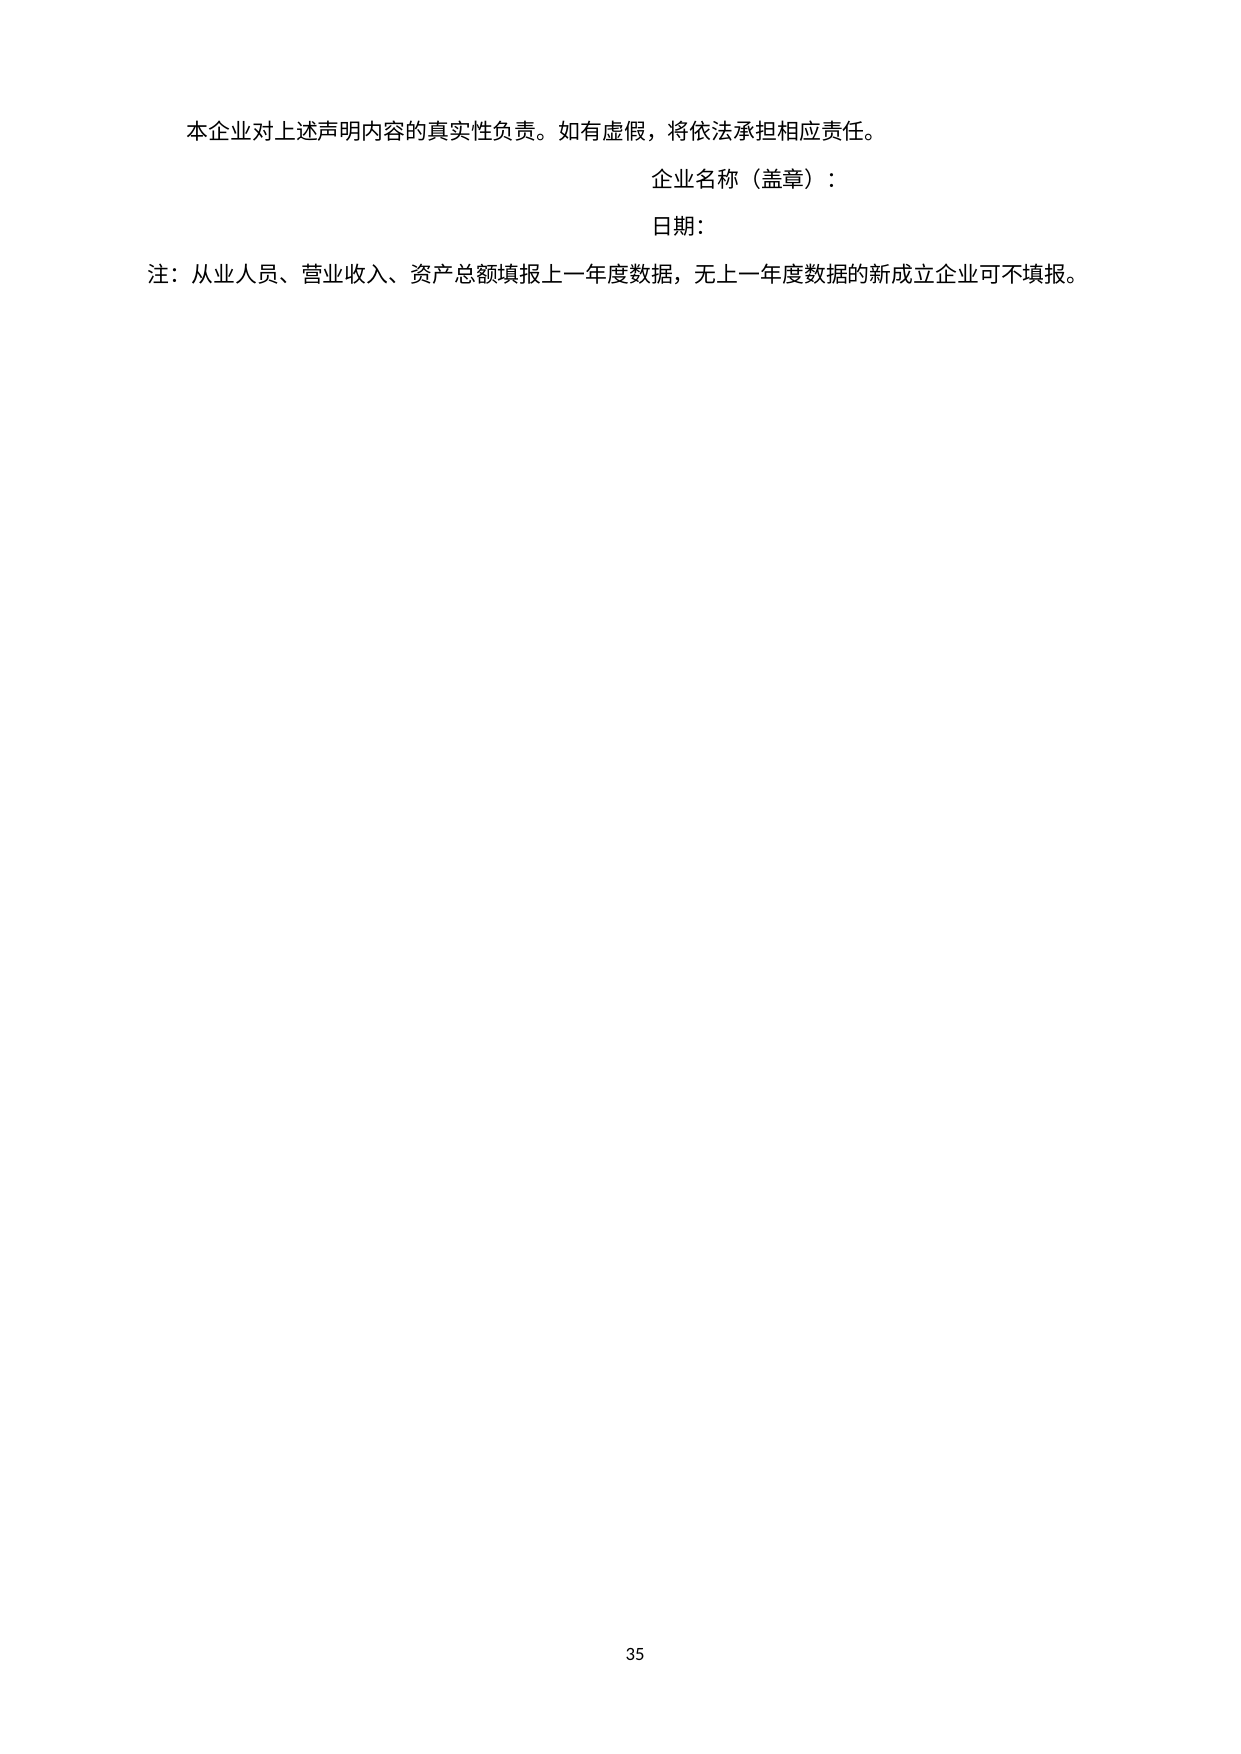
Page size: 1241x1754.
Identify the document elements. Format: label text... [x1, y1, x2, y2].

text 本企业对上述声明内容的真实性负责。如有虚假，将依法承担相应责任。 [148, 114, 1122, 146]
text 日期： [148, 209, 1122, 241]
text 注：从业人员、营业收入、资产总额填报上一年度数据，无上一年度数据的新成立企业可不填报。 [148, 257, 1122, 288]
text 企业名称（盖章）： [148, 162, 1122, 193]
